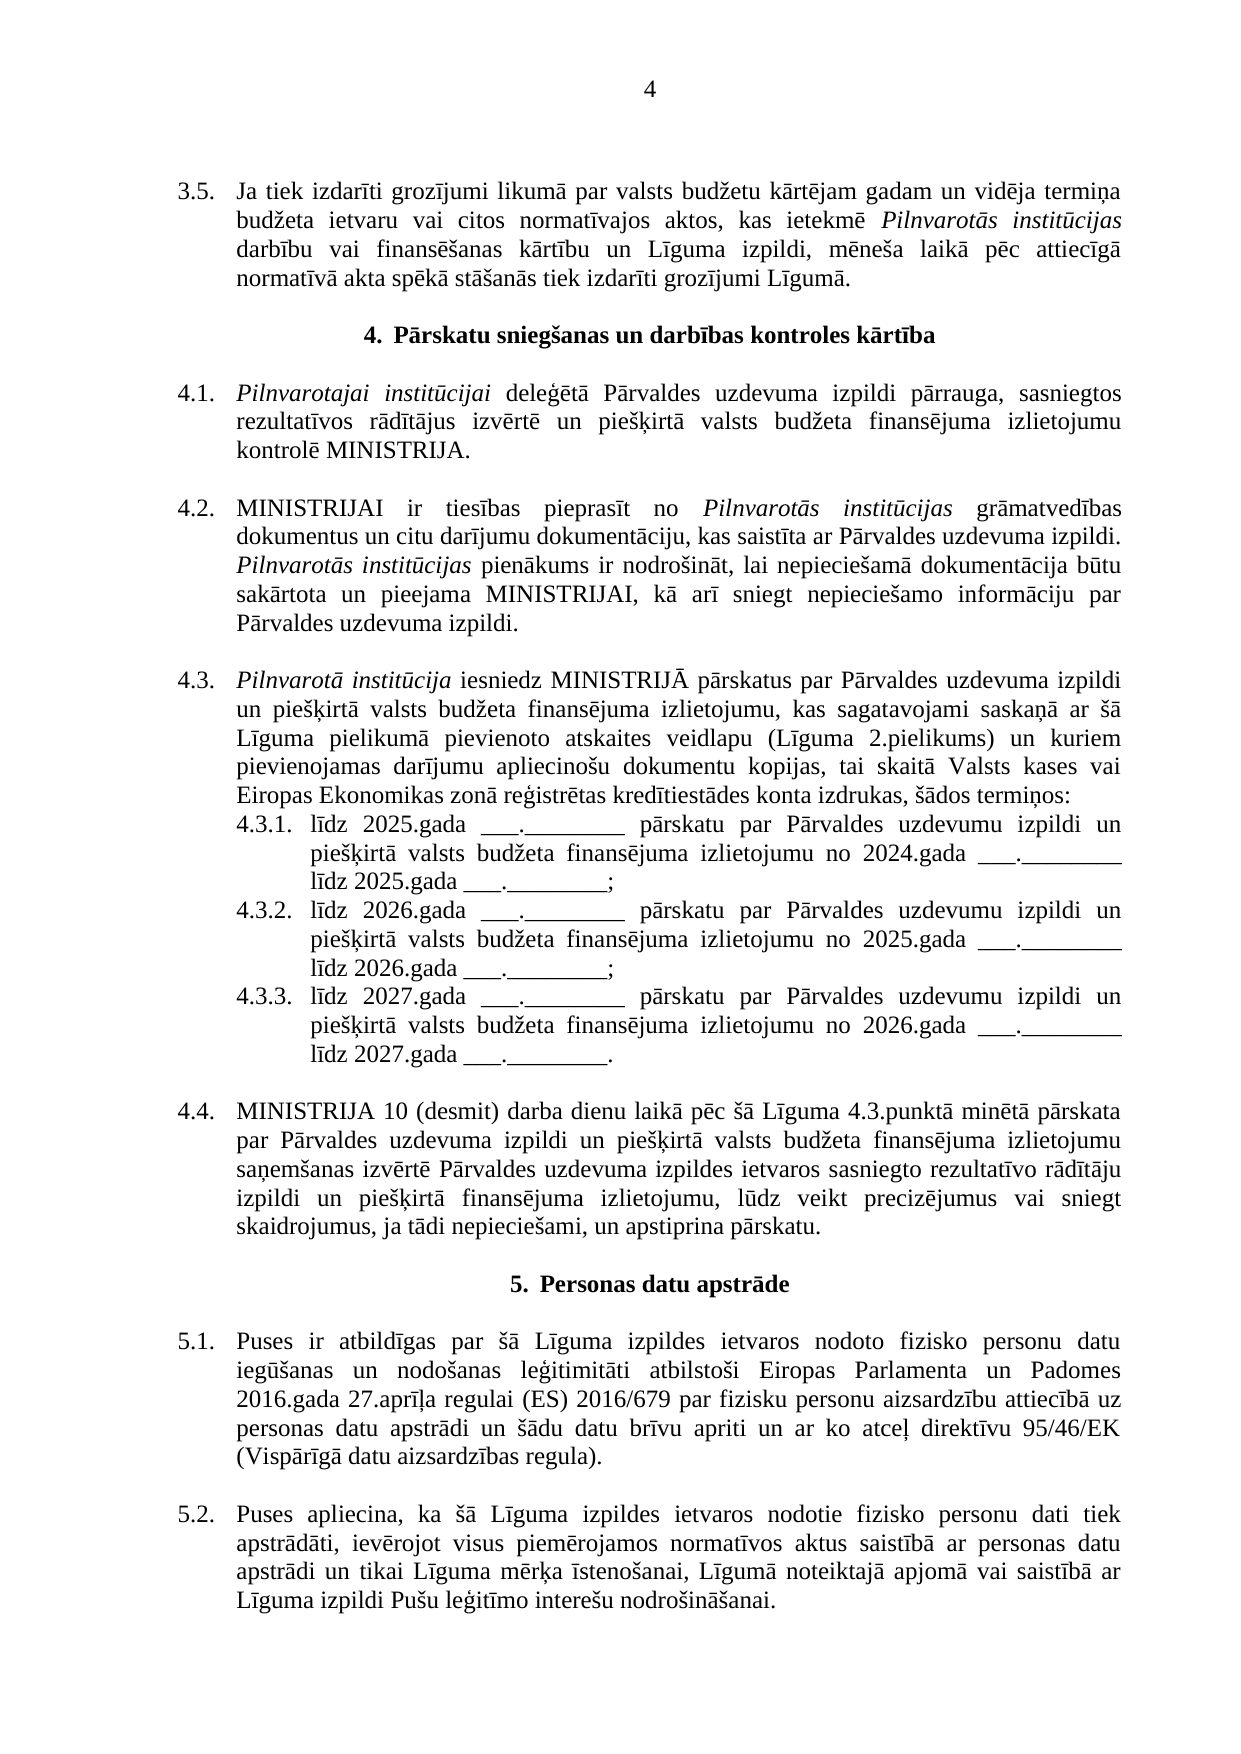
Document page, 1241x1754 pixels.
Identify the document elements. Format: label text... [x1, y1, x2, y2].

list līdz 2025.gada ___.________ pārskatu par Pārvaldes uzdevumu izpildi un piešķirtā valsts budžeta finansējuma izlietojumu no 2024.gada ___.________ līdz 2025.gada ___.________; [236, 809, 1122, 895]
list Pilnvarotā institūcija iesniedz MINISTRIJĀ pārskatus par Pārvaldes uzdevuma izpildi un piešķirtā valsts budžeta finansējuma izlietojumu, kas sagatavojami saskaņā ar šā Līguma pielikumā pievienoto atskaites veidlapu (Līguma 2.pielikums) un kuriem pievienojamas darījumu apliecinošu dokumentu kopijas, tai skaitā Valsts kases vai Eiropas Ekonomikas zonā reģistrētas kredītiestādes konta izdrukas, šādos termiņos: [177, 665, 1122, 809]
list Ja tiek izdarīti grozījumi likumā par valsts budžetu kārtējam gadam un vidēja termiņa budžeta ietvaru vai citos normatīvajos aktos, kas ietekmē Pilnvarotās institūcijas darbību vai finansēšanas kārtību un Līguma izpildi, mēneša laikā pēc attiecīgā normatīvā akta spēkā stāšanās tiek izdarīti grozījumi Līgumā. [177, 176, 1122, 291]
list Personas datu apstrāde [177, 1269, 1122, 1298]
list līdz 2026.gada ___.________ pārskatu par Pārvaldes uzdevumu izpildi un piešķirtā valsts budžeta finansējuma izlietojumu no 2025.gada ___.________ līdz 2026.gada ___.________; [236, 895, 1122, 981]
list MINISTRIJAI ir tiesības pieprasīt no Pilnvarotās institūcijas grāmatvedības dokumentus un citu darījumu dokumentāciju, kas saistīta ar Pārvaldes uzdevuma izpildi. Pilnvarotās institūcijas pienākums ir nodrošināt, lai nepieciešamā dokumentācija būtu sakārtota un pieejama MINISTRIJAI, kā arī sniegt nepieciešamo informāciju par Pārvaldes uzdevuma izpildi. [177, 493, 1122, 636]
list MINISTRIJA 10 (desmit) darba dienu laikā pēc šā Līguma 4.3.punktā minētā pārskata par Pārvaldes uzdevuma izpildi un piešķirtā valsts budžeta finansējuma izlietojumu saņemšanas izvērtē Pārvaldes uzdevuma izpildes ietvaros sasniegto rezultatīvo rādītāju izpildi un piešķirtā finansējuma izlietojumu, lūdz veikt precizējumus vai sniegt skaidrojumus, ja tādi nepieciešami, un apstiprina pārskatu. [177, 1096, 1122, 1240]
list līdz 2027.gada ___.________ pārskatu par Pārvaldes uzdevumu izpildi un piešķirtā valsts budžeta finansējuma izlietojumu no 2026.gada ___.________ līdz 2027.gada ___.________. [236, 981, 1122, 1068]
list Pārskatu sniegšanas un darbības kontroles kārtība [177, 320, 1122, 349]
list Pilnvarotajai institūcijai deleģētā Pārvaldes uzdevuma izpildi pārrauga, sasniegtos rezultatīvos rādītājus izvērtē un piešķirtā valsts budžeta finansējuma izlietojumu kontrolē MINISTRIJA. [177, 378, 1122, 464]
list Puses apliecina, ka šā Līguma izpildes ietvaros nodotie fizisko personu dati tiek apstrādāti, ievērojot visus piemērojamos normatīvos aktus saistībā ar personas datu apstrādi un tikai Līguma mērķa īstenošanai, Līgumā noteiktajā apjomā vai saistībā ar Līguma izpildi Pušu leģitīmo interešu nodrošināšanai. [177, 1499, 1122, 1614]
list Puses ir atbildīgas par šā Līguma izpildes ietvaros nodoto fizisko personu datu iegūšanas un nodošanas leģitimitāti atbilstoši Eiropas Parlamenta un Padomes 2016.gada 27.aprīļa regulai (ES) 2016/679 par fizisku personu aizsardzību attiecībā uz personas datu apstrādi un šādu datu brīvu apriti un ar ko atceļ direktīvu 95/46/EK (Vispārīgā datu aizsardzības regula). [177, 1326, 1122, 1470]
